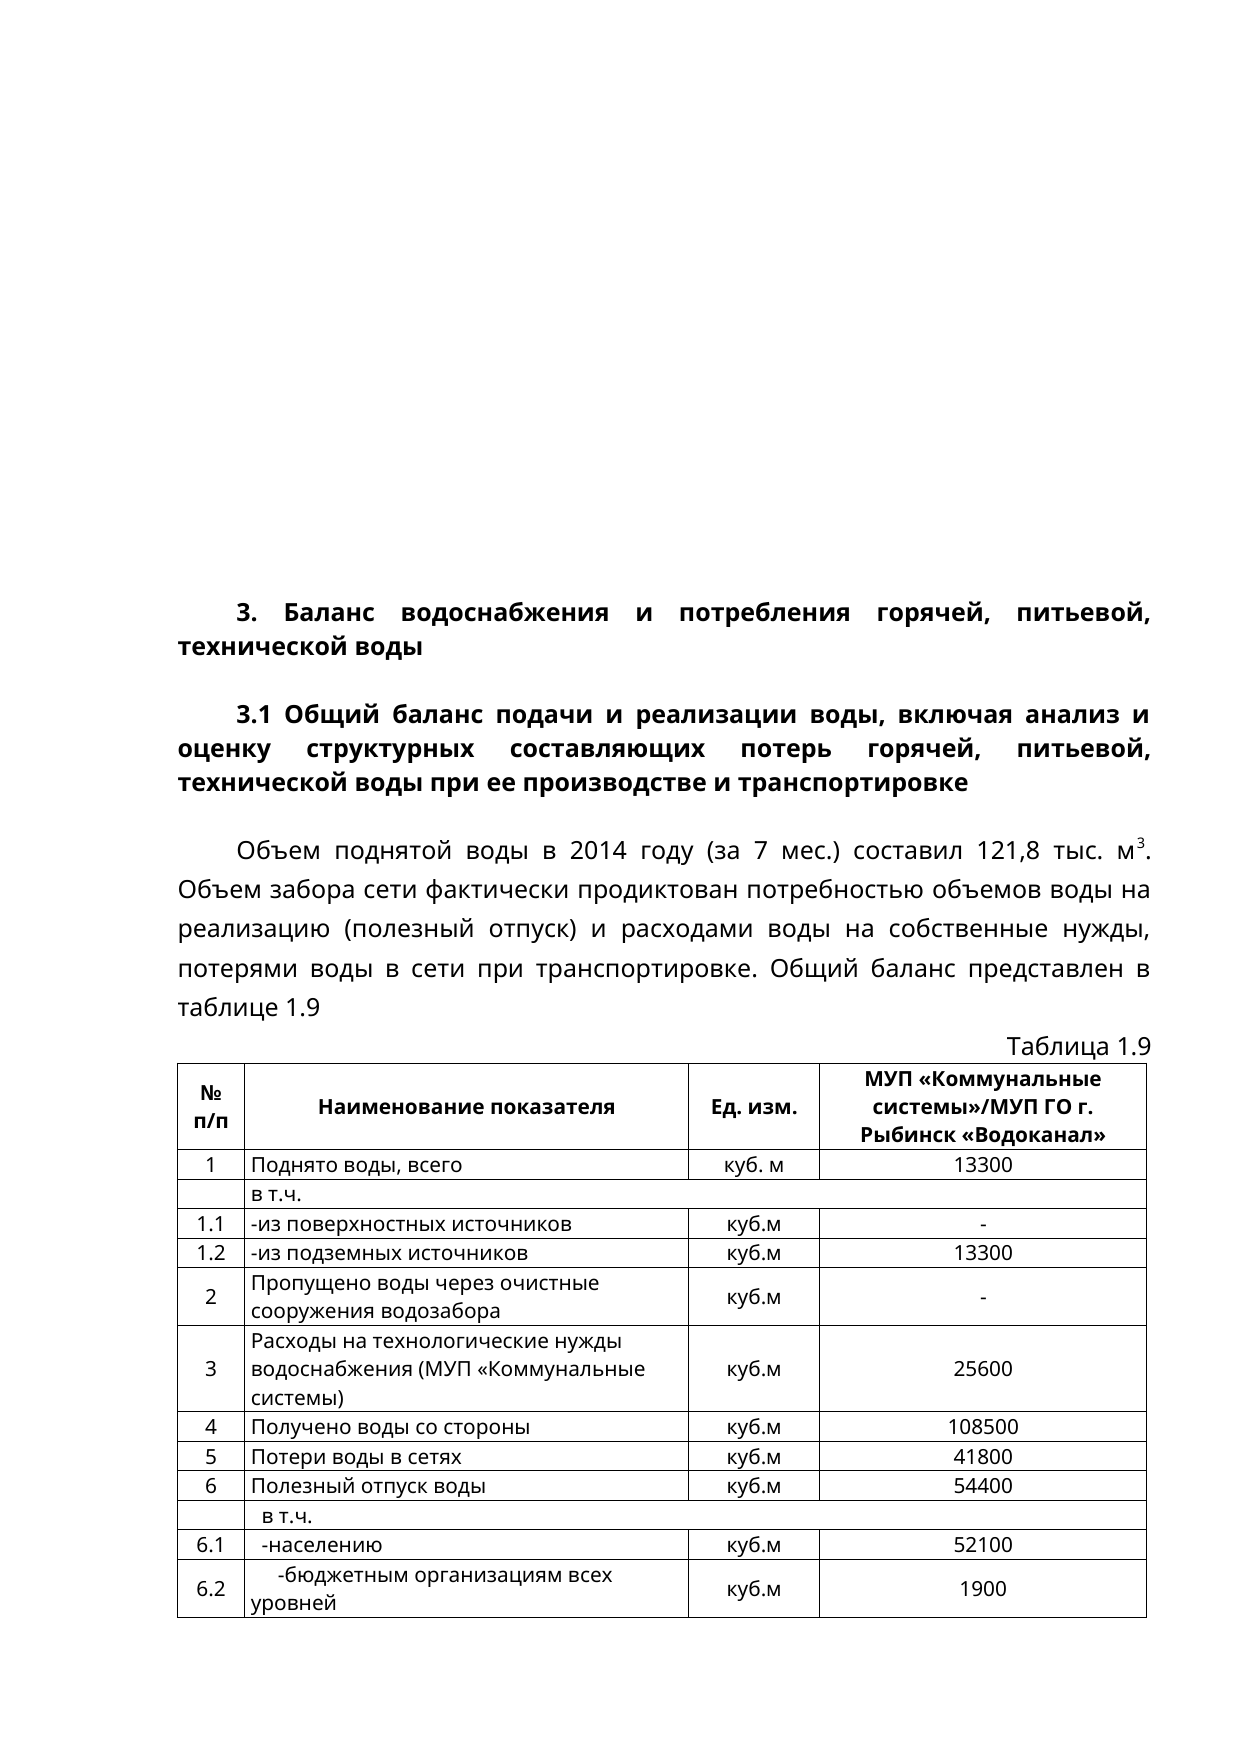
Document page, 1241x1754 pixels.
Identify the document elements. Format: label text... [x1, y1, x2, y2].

table_cell куб.м [689, 1209, 819, 1237]
table_cell куб.м [689, 1560, 819, 1617]
table_cell в т.ч. [245, 1501, 1146, 1529]
table_cell в т.ч. [245, 1180, 1146, 1208]
table_cell Получено воды со стороны [245, 1412, 688, 1441]
text Объем поднятой воды в 2014 году (за 7 мес.) составил 121,8 тыс. м3. Объем забора сети фактически продиктован потребностью объемов воды на реализацию (полезный отпуск) и расходами воды на собственные нужды, потерями воды в сети при транспортировке. Общий баланс представлен в таблице 1.9 [177, 833, 1152, 1023]
table_cell 6.2 [178, 1560, 244, 1617]
table_cell -из поверхностных источников [245, 1209, 688, 1237]
table_cell [178, 1501, 244, 1529]
table_cell Пропущено воды через очистные сооружения водозабора [245, 1268, 688, 1325]
table_header МУП «Коммунальные системы»/МУП ГО г. Рыбинск «Водоканал» [820, 1064, 1146, 1149]
table_header Ед. изм. [689, 1064, 819, 1149]
table_cell куб.м [689, 1471, 819, 1500]
table_cell Потери воды в сетях [245, 1442, 688, 1470]
table_cell [178, 1180, 244, 1208]
table_cell 54400 [820, 1471, 1146, 1500]
table_cell 3 [178, 1326, 244, 1411]
table_cell 2 [178, 1268, 244, 1325]
table_cell 5 [178, 1442, 244, 1470]
text Таблица 1.9 [177, 1029, 1152, 1063]
text 3. Баланс водоснабжения и потребления горячей, питьевой, технической воды [177, 594, 1152, 662]
table_cell 1.1 [178, 1209, 244, 1237]
table_cell - [820, 1268, 1146, 1325]
table_cell Расходы на технологические нужды водоснабжения (МУП «Коммунальные системы) [245, 1326, 688, 1411]
table_header Наименование показателя [245, 1064, 688, 1149]
table_cell 52100 [820, 1530, 1146, 1559]
table_cell Полезный отпуск воды [245, 1471, 688, 1500]
table_cell 6 [178, 1471, 244, 1500]
table_header № п/п [178, 1064, 244, 1149]
table_cell 1 [178, 1150, 244, 1178]
table_cell 1.2 [178, 1239, 244, 1267]
table_cell 25600 [820, 1326, 1146, 1411]
table_cell - [820, 1209, 1146, 1237]
text 3.1 Общий баланс подачи и реализации воды, включая анализ и оценку структурных составляющих потерь горячей, питьевой, технической воды при ее производстве и транспортировке [177, 697, 1152, 799]
table_cell куб.м [689, 1442, 819, 1470]
table_cell Поднято воды, всего [245, 1150, 688, 1178]
table_cell 41800 [820, 1442, 1146, 1470]
table_cell 13300 [820, 1239, 1146, 1267]
table_cell 13300 [820, 1150, 1146, 1178]
table_cell -бюджетным организациям всех уровней [245, 1560, 688, 1617]
table_cell 1900 [820, 1560, 1146, 1617]
table_cell куб.м [689, 1239, 819, 1267]
table_cell 4 [178, 1412, 244, 1441]
table_cell -из подземных источников [245, 1239, 688, 1267]
table_cell куб.м [689, 1530, 819, 1559]
table_cell куб.м [689, 1326, 819, 1411]
table_cell куб. м [689, 1150, 819, 1178]
table_cell 108500 [820, 1412, 1146, 1441]
table_cell 6.1 [178, 1530, 244, 1559]
table_cell куб.м [689, 1268, 819, 1325]
table_cell -населению [245, 1530, 688, 1559]
table_cell куб.м [689, 1412, 819, 1441]
